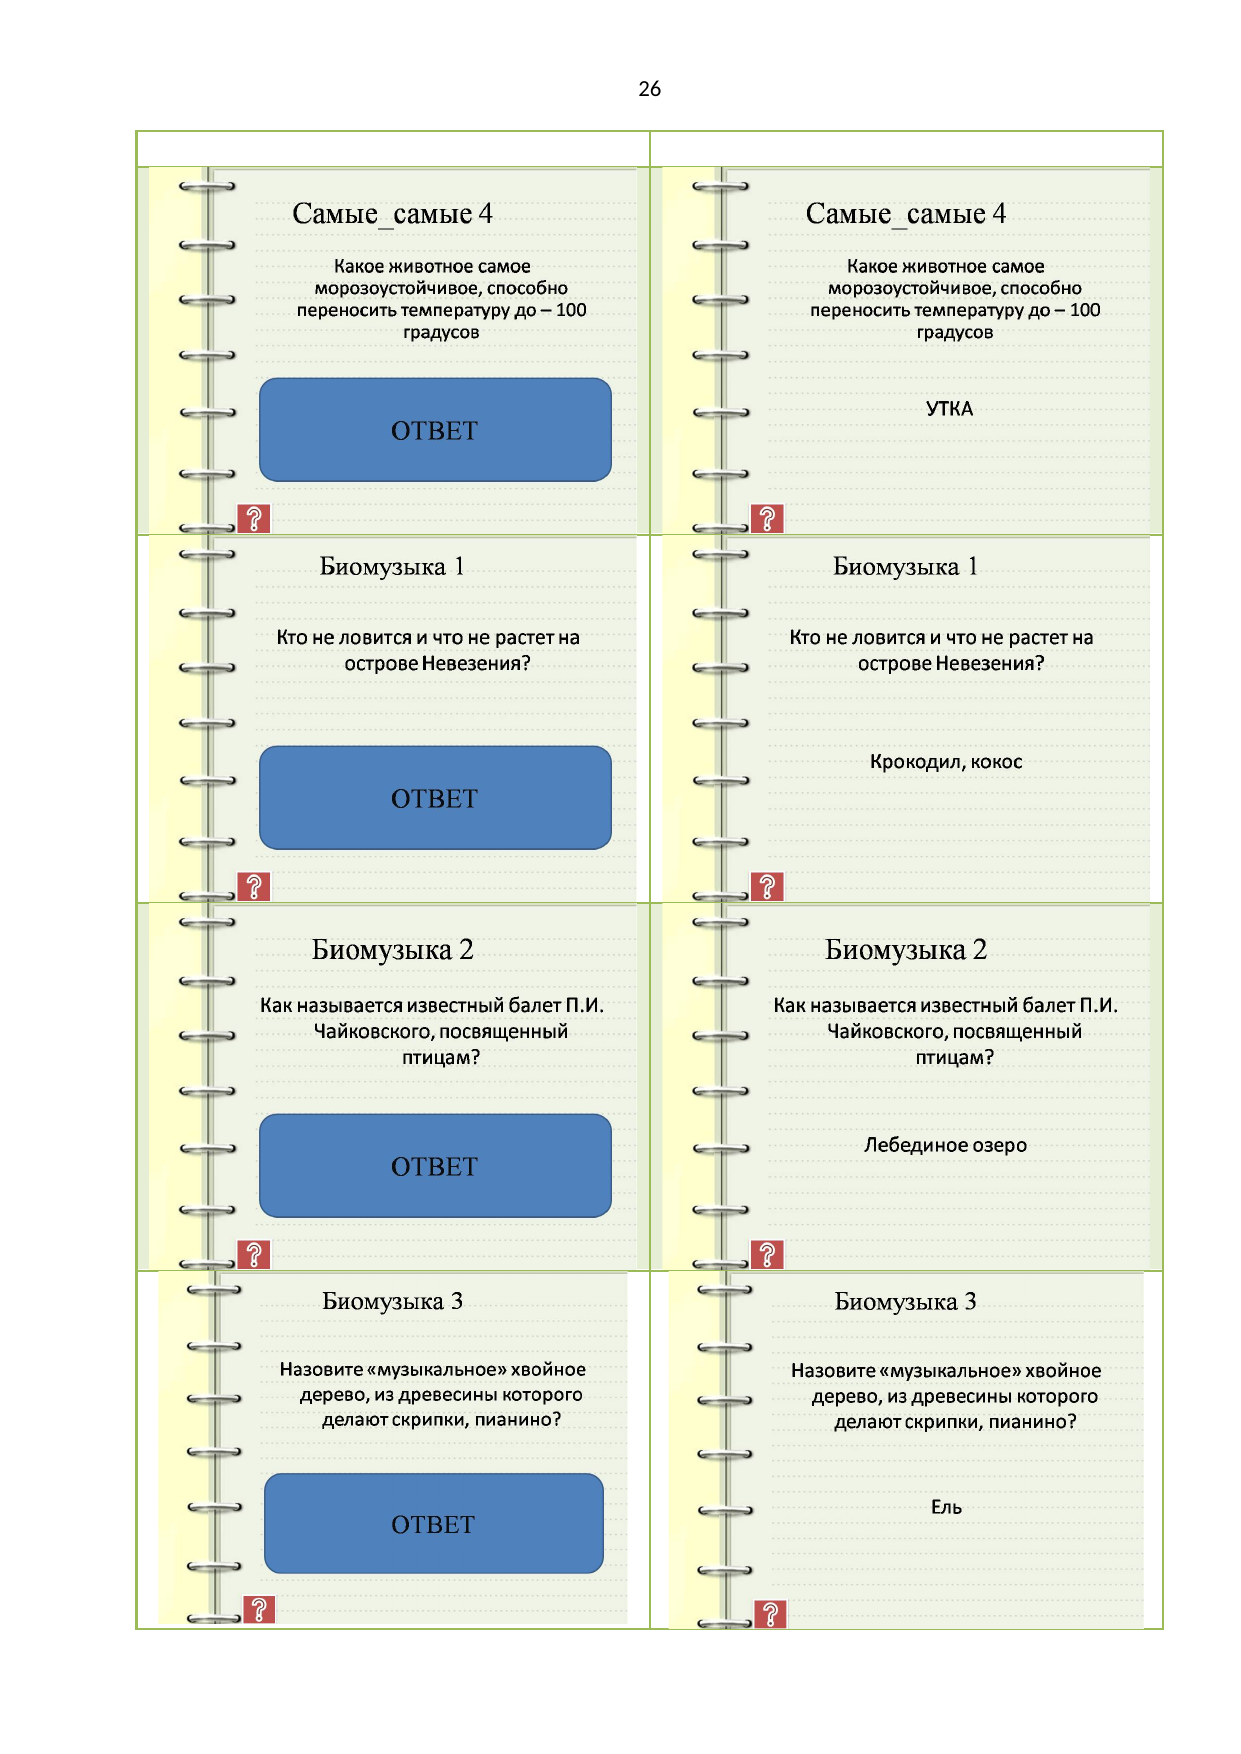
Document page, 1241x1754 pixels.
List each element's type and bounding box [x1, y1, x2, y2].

table_cell [651, 536, 662, 902]
table_cell [651, 904, 662, 1269]
picture [662, 167, 1150, 534]
table_cell [1150, 536, 1162, 902]
table_cell [651, 1272, 668, 1628]
picture [149, 167, 637, 534]
picture [158, 1271, 628, 1624]
table_cell [637, 536, 649, 902]
table_cell [138, 132, 649, 166]
table_cell [1150, 904, 1162, 1269]
picture [662, 535, 1150, 902]
table_cell [138, 536, 149, 902]
picture [149, 535, 637, 902]
table_cell [637, 904, 649, 1269]
picture [149, 903, 637, 1270]
picture [668, 1271, 1144, 1629]
table_cell [651, 168, 662, 533]
table_cell [138, 1272, 649, 1628]
table_cell [138, 168, 149, 533]
table_cell [1144, 1272, 1162, 1628]
table_cell [637, 168, 649, 533]
table_cell [651, 132, 1162, 166]
table_cell [138, 904, 149, 1269]
picture [662, 903, 1150, 1270]
table_cell [1150, 168, 1162, 533]
